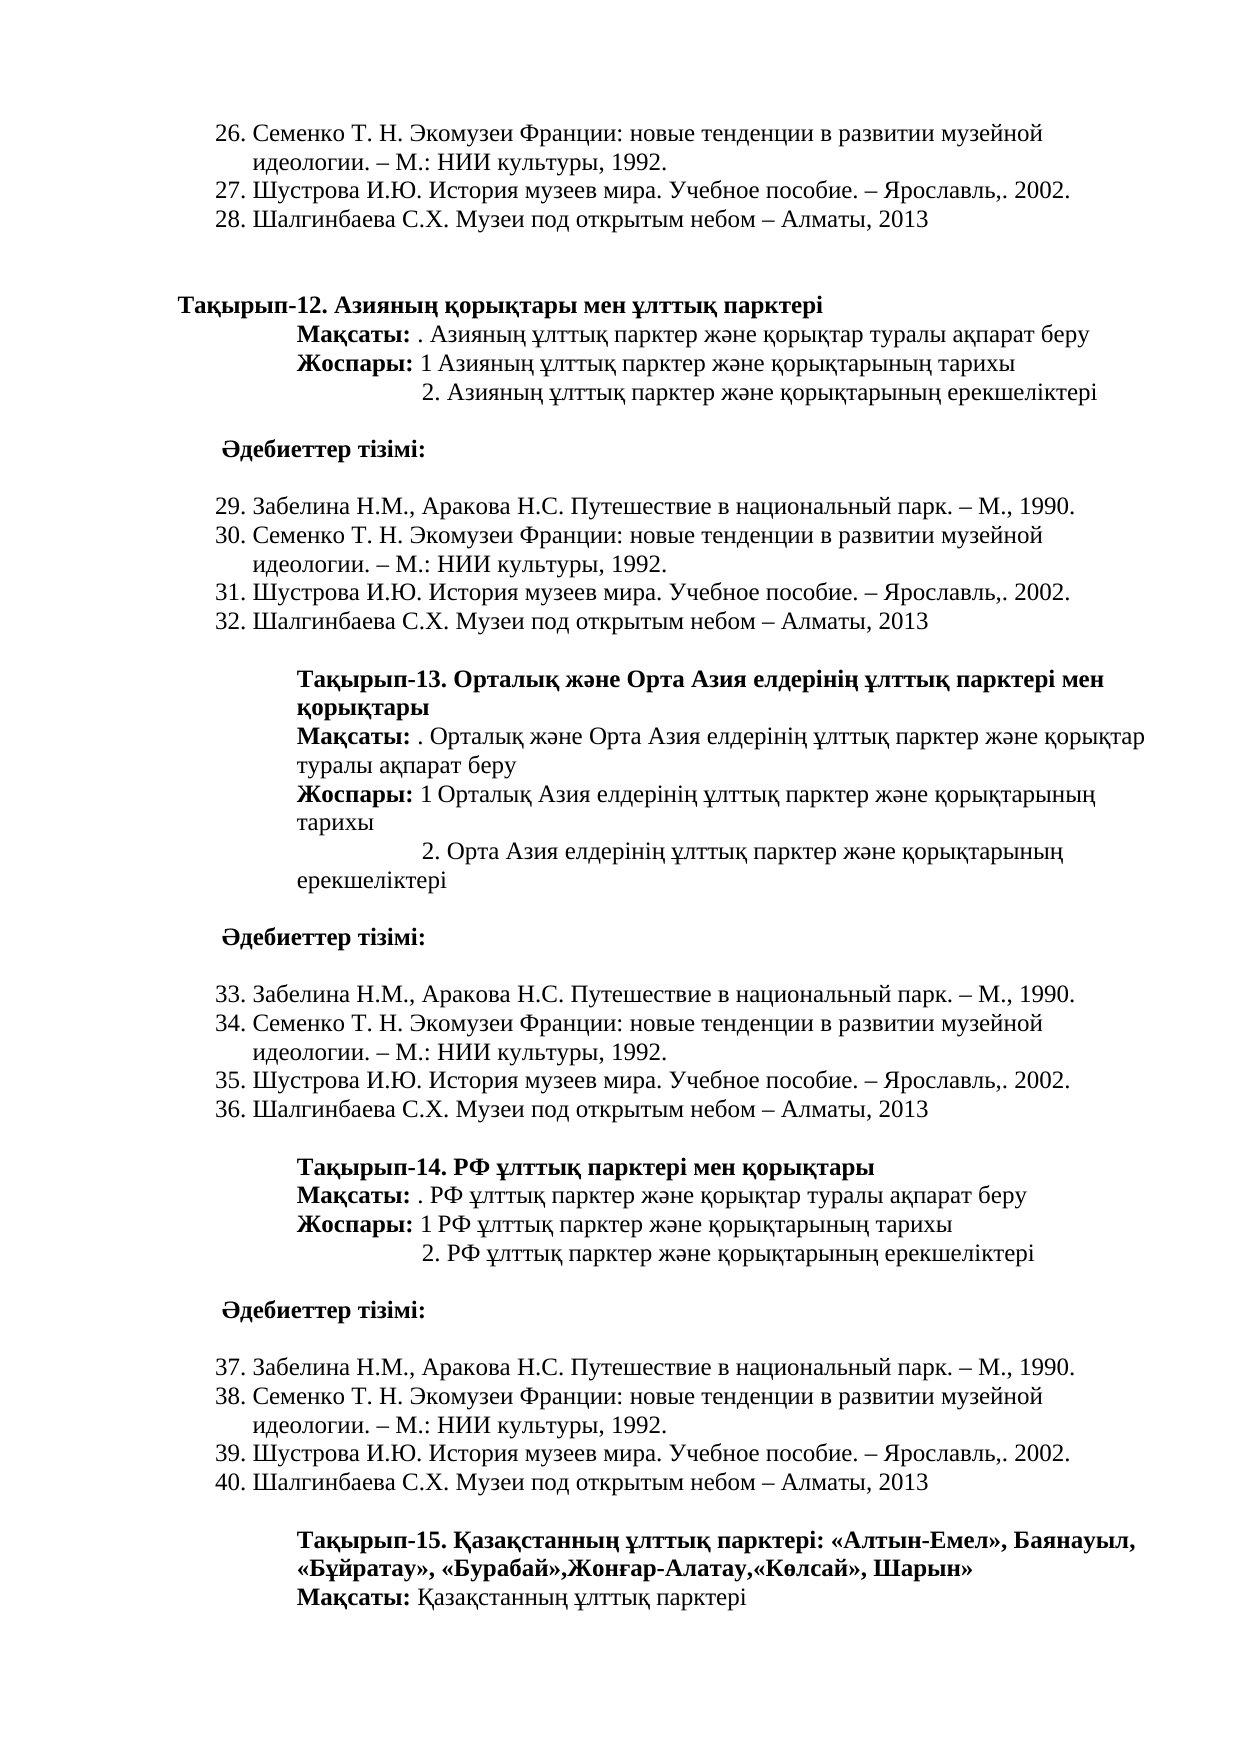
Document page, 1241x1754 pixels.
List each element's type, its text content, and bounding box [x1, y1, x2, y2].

list Шустрова И.Ю. История музеев мира. Учебное пособие. – Ярославль,. 2002. [215, 1065, 1152, 1094]
list Семенко Т. Н. Экомузеи Франции: новые тенденции в развитии музейной идеологии. – М.: НИИ культуры, 1992. [215, 1381, 1152, 1438]
list Семенко Т. Н. Экомузеи Франции: новые тенденции в развитии музейной идеологии. – М.: НИИ культуры, 1992. [215, 1008, 1152, 1065]
list Забелина Н.М., Аракова Н.С. Путешествие в национальный парк. – М., 1990. [215, 979, 1152, 1008]
list Шустрова И.Ю. История музеев мира. Учебное пособие. – Ярославль,. 2002. [215, 577, 1152, 606]
list Жоспары: 1 РФ ұлттық парктер және қорықтарының тарихы [297, 1209, 1152, 1238]
list Семенко Т. Н. Экомузеи Франции: новые тенденции в развитии музейной идеологии. – М.: НИИ культуры, 1992. [215, 118, 1152, 176]
list Тақырып-15. Қазақстанның ұлттық парктері: «Алтын-Емел», Баянауыл, «Бұйратау», «Бурабай»,Жонғар-Алатау,«Көлсай», Шарын» [297, 1525, 1152, 1582]
list Тақырып-13. Орталық және Орта Азия елдерінің ұлттық парктері мен қорықтары [297, 664, 1152, 721]
text Тақырып-12. Азияның қорықтары мен ұлттық парктері [177, 291, 1152, 319]
list Забелина Н.М., Аракова Н.С. Путешествие в национальный парк. – М., 1990. [215, 1352, 1152, 1381]
list Тақырып-14. РФ ұлттық парктері мен қорықтары [297, 1152, 1152, 1180]
text Әдебиеттер тізімі: [222, 434, 1152, 462]
list Шалгинбаева С.Х. Музеи под открытым небом – Алматы, 2013 [215, 204, 1152, 233]
list Забелина Н.М., Аракова Н.С. Путешествие в национальный парк. – М., 1990. [215, 491, 1152, 520]
list Шустрова И.Ю. История музеев мира. Учебное пособие. – Ярославль,. 2002. [215, 176, 1152, 204]
list 2. РФ ұлттық парктер және қорықтарының ерекшеліктері [297, 1238, 1152, 1267]
text Әдебиеттер тізімі: [222, 922, 1152, 950]
list Мақсаты: Қазақстанның ұлттық парктері [297, 1582, 1152, 1611]
list Жоспары: 1 Орталық Азия елдерінің ұлттық парктер және қорықтарының тарихы [297, 779, 1152, 836]
text Әдебиеттер тізімі: [222, 1295, 1152, 1323]
list Мақсаты: . РФ ұлттық парктер және қорықтар туралы ақпарат беру [297, 1180, 1152, 1209]
list Шалгинбаева С.Х. Музеи под открытым небом – Алматы, 2013 [215, 1467, 1152, 1496]
list Шалгинбаева С.Х. Музеи под открытым небом – Алматы, 2013 [215, 1094, 1152, 1123]
list Шустрова И.Ю. История музеев мира. Учебное пособие. – Ярославль,. 2002. [215, 1438, 1152, 1467]
list Мақсаты: . Азияның ұлттық парктер және қорықтар туралы ақпарат беру [297, 319, 1152, 348]
list 2. Орта Азия елдерінің ұлттық парктер және қорықтарының ерекшеліктері [297, 836, 1152, 894]
list Мақсаты: . Орталық және Орта Азия елдерінің ұлттық парктер және қорықтар туралы ақпарат беру [297, 721, 1152, 779]
list Шалгинбаева С.Х. Музеи под открытым небом – Алматы, 2013 [215, 606, 1152, 635]
list Жоспары: 1 Азияның ұлттық парктер және қорықтарының тарихы [297, 348, 1152, 377]
list 2. Азияның ұлттық парктер және қорықтарының ерекшеліктері [297, 377, 1152, 406]
list Семенко Т. Н. Экомузеи Франции: новые тенденции в развитии музейной идеологии. – М.: НИИ культуры, 1992. [215, 520, 1152, 577]
